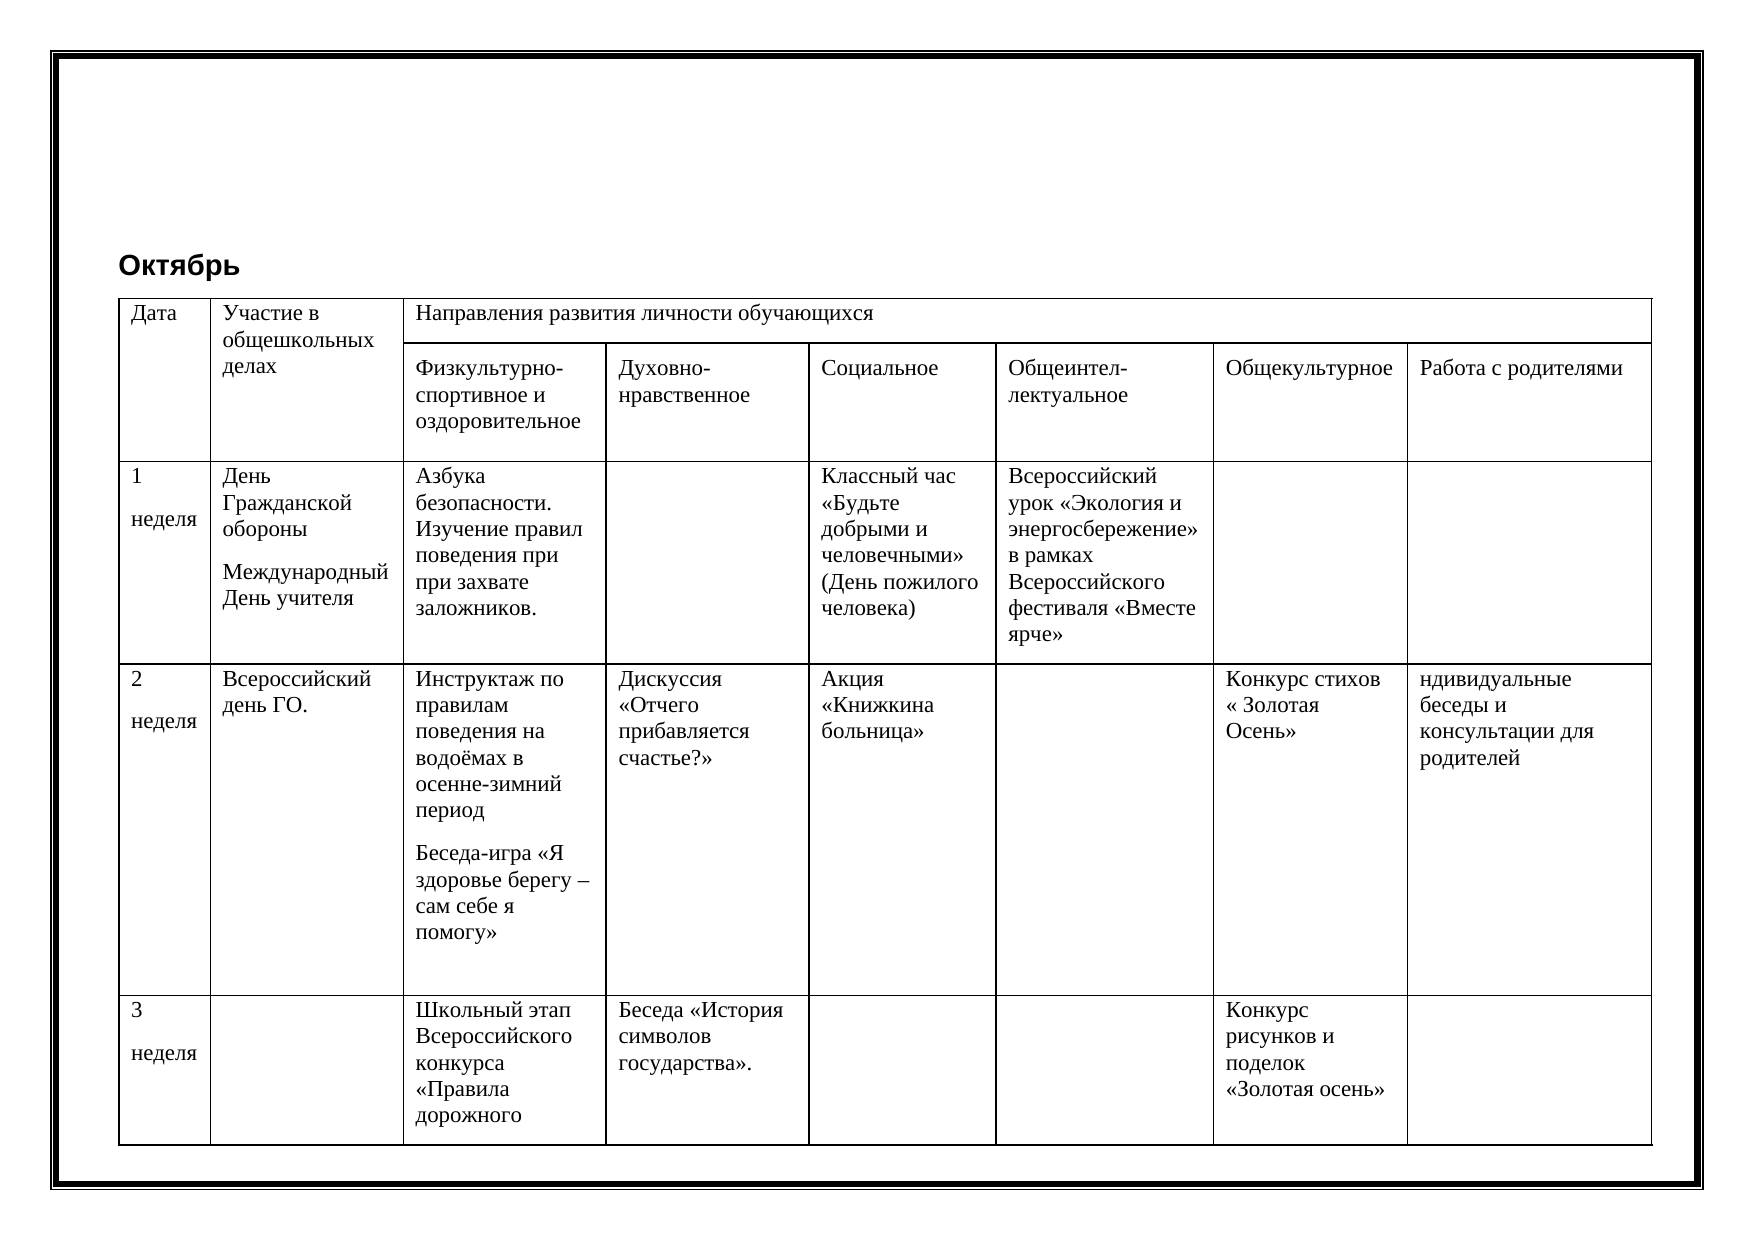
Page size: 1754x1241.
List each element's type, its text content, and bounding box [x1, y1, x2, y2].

table_header Направления развития личности обучающихся [404, 299, 1651, 342]
table_cell [1408, 996, 1651, 1144]
table_cell [1214, 462, 1407, 663]
table_cell Конкурс стихов « Золотая Осень» [1214, 665, 1407, 994]
table_cell 2 неделя [120, 665, 210, 994]
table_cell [1214, 996, 1407, 1144]
table_cell Всероссийский день ГО. [211, 665, 403, 994]
table_cell Работа с родителями [1408, 344, 1651, 461]
table_cell Духовно-нравственное [607, 344, 808, 461]
table_cell Азбука безопасности. Изучение правил поведения при при захвате заложников. [404, 462, 605, 663]
table_cell Общеинтел-лектуальное [997, 344, 1213, 461]
table_cell День Гражданской обороны Международный День учителя [211, 462, 403, 663]
table_cell Дискуссия «Отчего прибавляется счастье?» [607, 665, 808, 994]
table_cell [1408, 462, 1651, 663]
table_cell 3 неделя [120, 996, 210, 1144]
table_cell Акция «Книжкина больница» [810, 665, 995, 994]
table_cell Всероссийский урок «Экология и энергосбережение» в рамках Всероссийского фестиваля «Вместе ярче» [997, 462, 1213, 663]
table_cell Классный час «Будьте добрыми и человечными» (День пожилого человека) [810, 462, 995, 663]
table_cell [404, 996, 605, 1144]
table_cell ндивидуальные беседы и консультации для родителей [1408, 665, 1651, 994]
table_header Участие в общешкольных делах [211, 299, 403, 461]
table_cell Физкультурно- спортивное и оздоровительное [404, 344, 605, 461]
table_cell Социальное [810, 344, 995, 461]
table_cell [810, 996, 995, 1144]
table_cell [997, 996, 1213, 1144]
table_cell [607, 462, 808, 663]
table_header Дата [120, 299, 210, 461]
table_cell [607, 996, 808, 1144]
table_cell [997, 665, 1213, 994]
table_cell Инструктаж по правилам поведения на водоёмах в осенне-зимний период Беседа-игра «Я здоровье берегу – сам себе я помогу» [404, 665, 605, 994]
table_cell 1 неделя [120, 462, 210, 663]
table_cell [211, 996, 403, 1144]
table_cell Общекультурное [1214, 344, 1407, 461]
text Октябрь [118, 248, 1636, 281]
